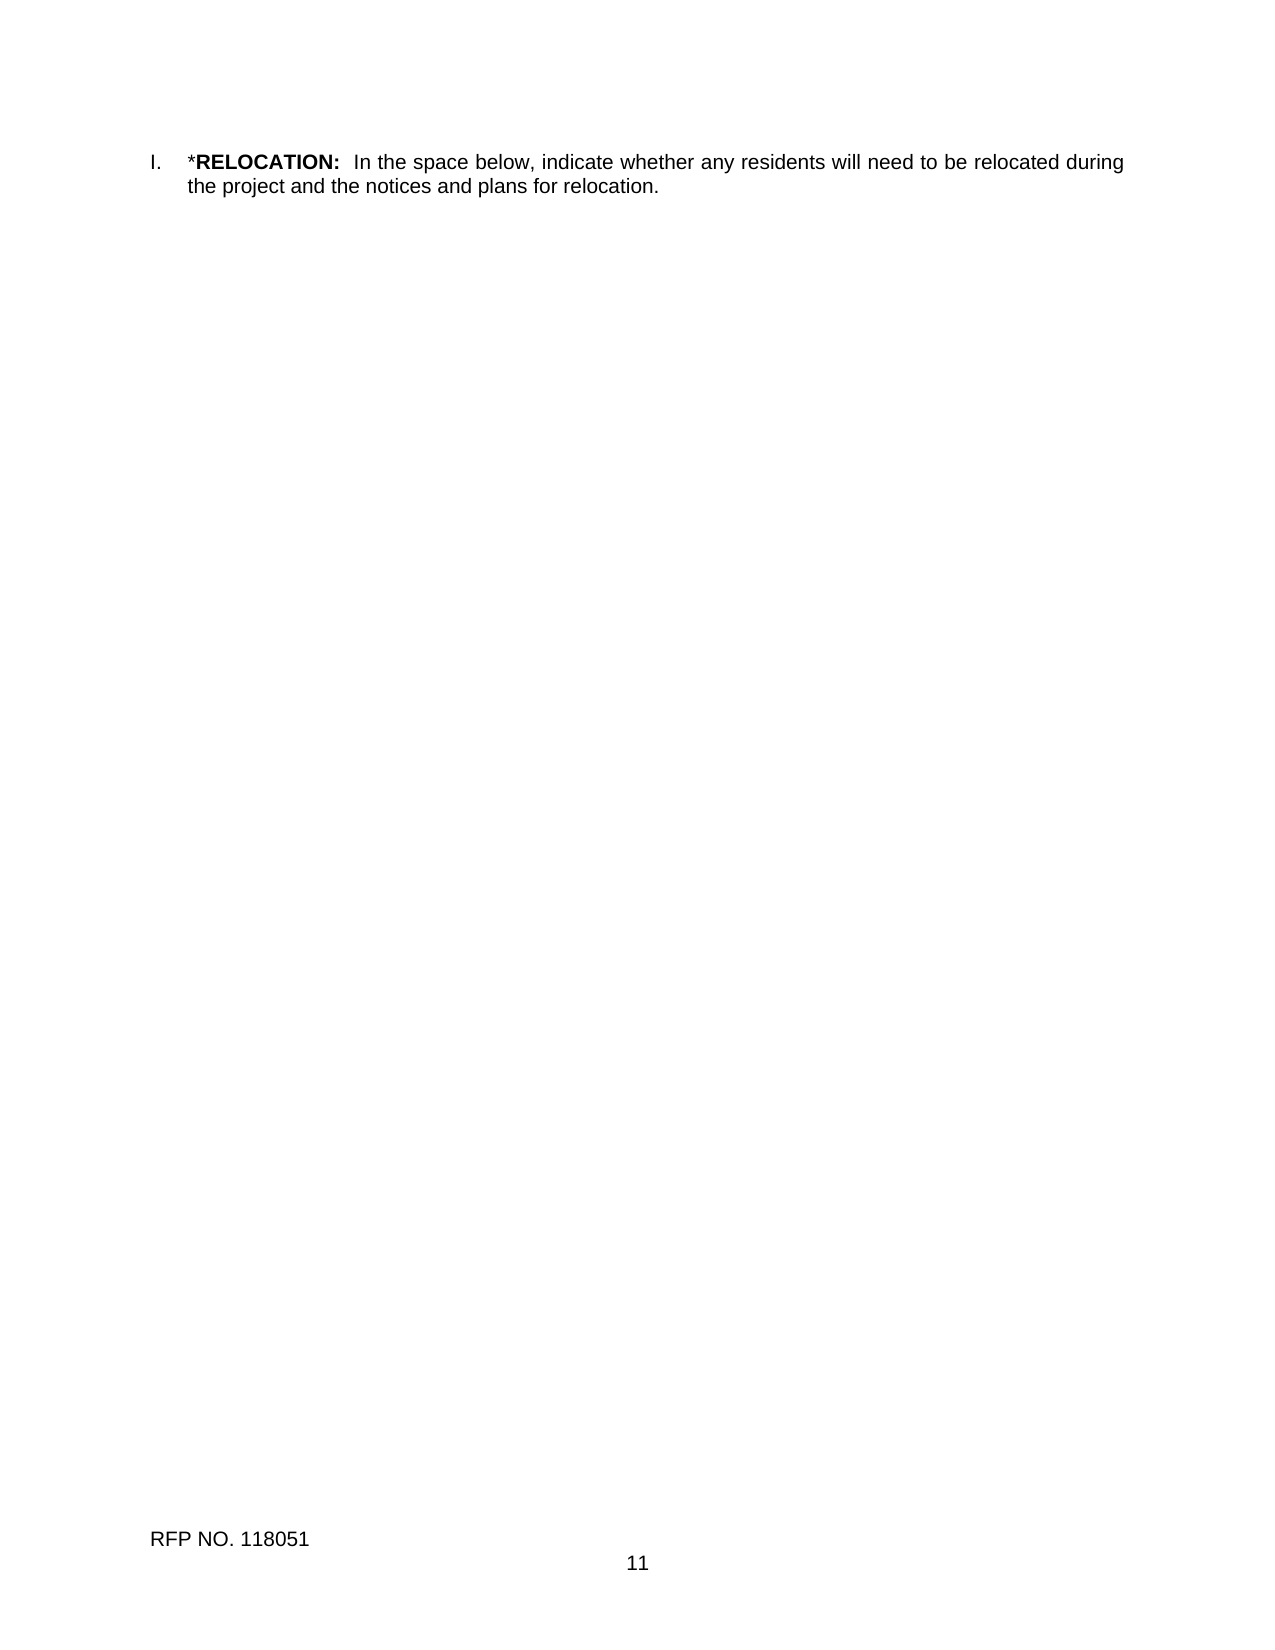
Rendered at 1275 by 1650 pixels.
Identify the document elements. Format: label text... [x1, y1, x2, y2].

list *RELOCATION: In the space below, indicate whether any residents will need to be relocated during the project and the notices and plans for relocation. [150, 150, 1125, 198]
